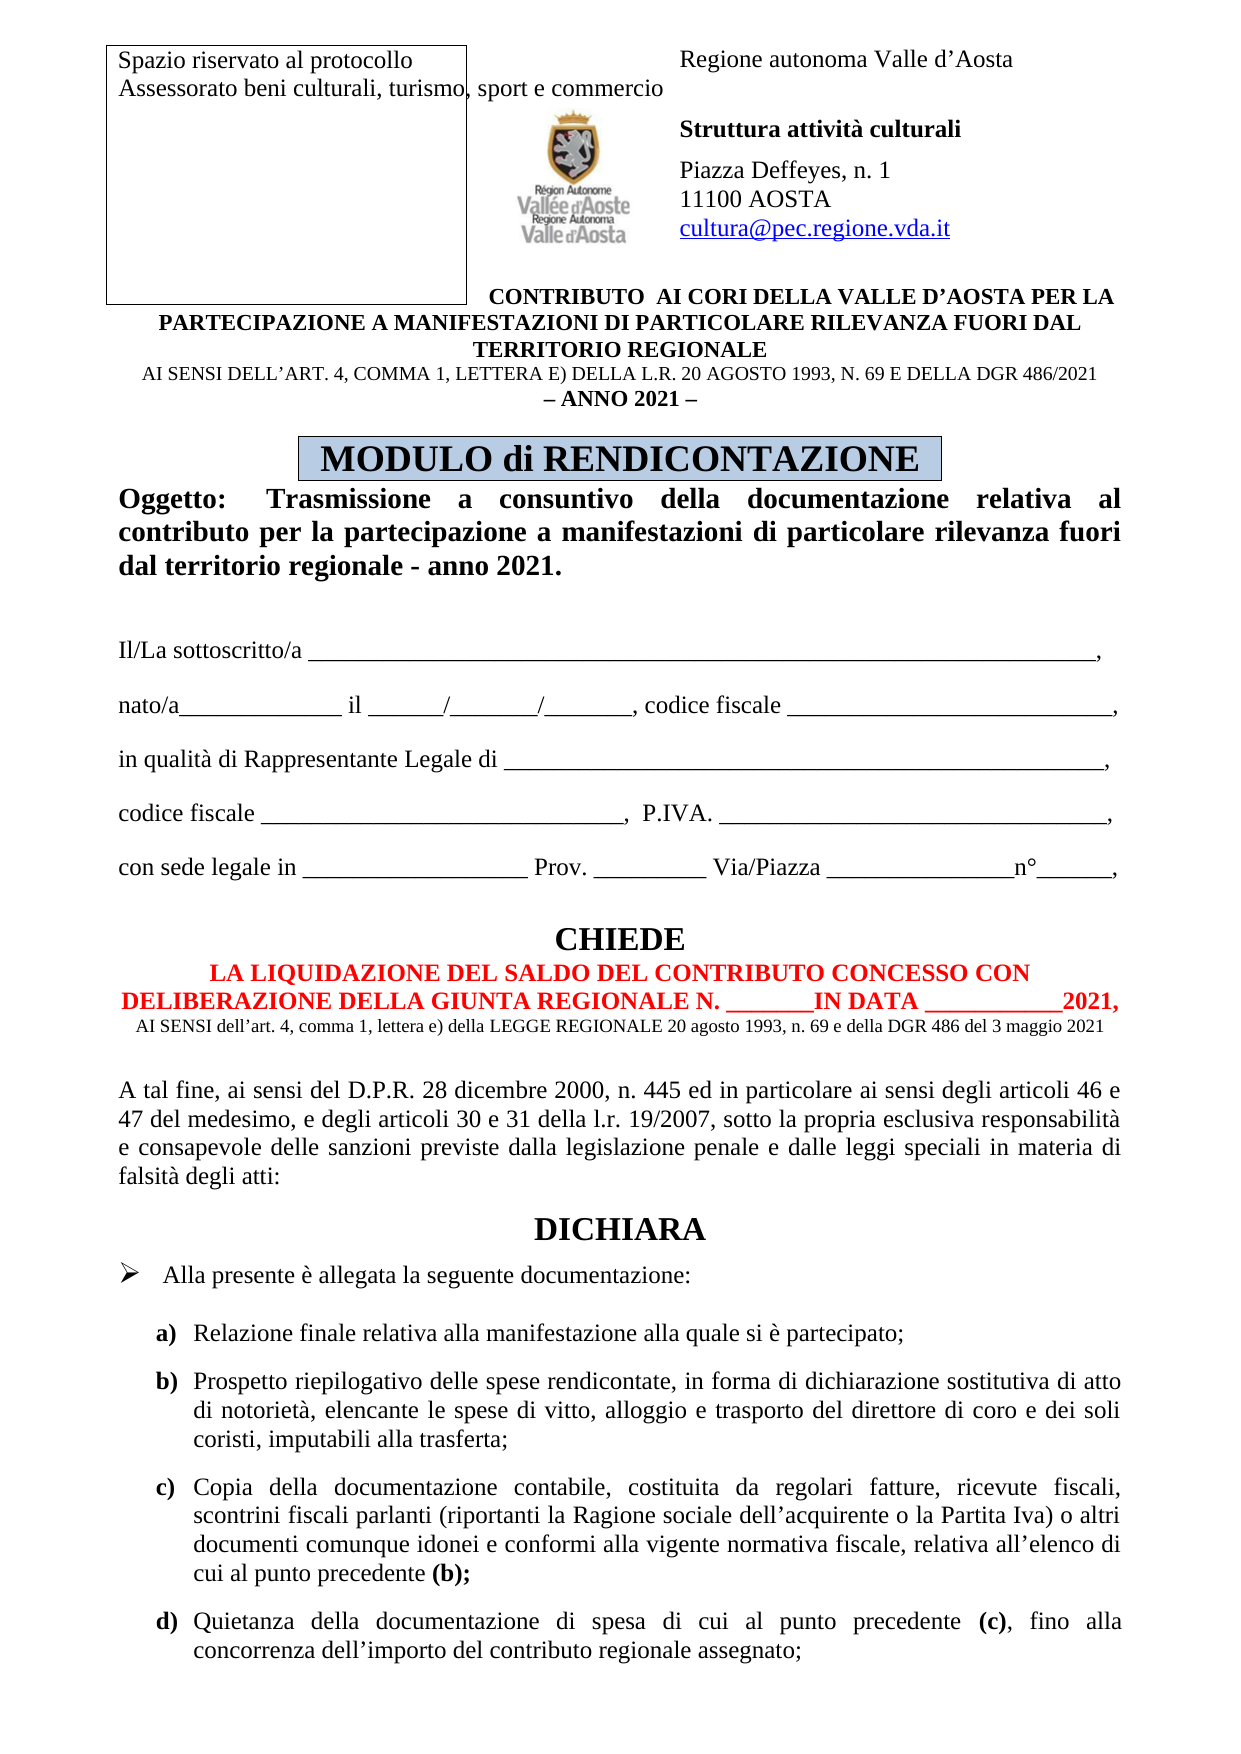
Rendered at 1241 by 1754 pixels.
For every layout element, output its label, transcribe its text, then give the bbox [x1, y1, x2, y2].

list Relazione finale relativa alla manifestazione alla quale si è partecipato; [156, 1318, 1122, 1347]
list Alla presente è allegata la seguente documentazione: [118, 1260, 1122, 1290]
text in qualità di Rappresentante Legale di ________________________________________________, [118, 718, 1122, 773]
text AI SENSI dell’art. 4, comma 1, lettera e) della LEGGE REGIONALE 20 agosto 1993, n. 69 e della DGR 486 del 3 maggio 2021 [118, 1015, 1122, 1037]
text Il/La sottoscritto/a _______________________________________________________________, [118, 610, 1122, 664]
list Quietanza della documentazione di spesa di cui al punto precedente (c), fino alla concorrenza dell’importo del contributo regionale assegnato; [156, 1606, 1122, 1663]
text codice fiscale _____________________________, P.IVA. _______________________________, [118, 773, 1122, 827]
text CHIEDE [118, 919, 1122, 958]
text CONTRIBUTO AI CORI DELLA VALLE D’AOSTA PER LA PARTECIPAZIONE A MANIFESTAZIONI DI PARTICOLARE RILEVANZA FUORI DAL TERRITORIO REGIONALE [118, 283, 1122, 362]
list Copia della documentazione contabile, costituita da regolari fatture, ricevute fiscali, scontrini fiscali parlanti (riportanti la Ragione sociale dell’acquirente o la Partita Iva) o altri documenti comunque idonei e conformi alla vigente normativa fiscale, relativa all’elenco di cui al punto precedente (b); [156, 1472, 1122, 1587]
table_header MODULO di RENDICONTAZIONE [299, 437, 941, 480]
text A tal fine, ai sensi del D.P.R. 28 dicembre 2000, n. 445 ed in particolare ai sensi degli articoli 46 e 47 del medesimo, e degli articoli 30 e 31 della l.r. 19/2007, sotto la propria esclusiva responsabilità e consapevole delle sanzioni previste dalla legislazione penale e dalle leggi speciali in materia di falsità degli atti: [118, 1075, 1122, 1190]
text DICHIARA [118, 1209, 1122, 1247]
text AI SENSI DELL’ART. 4, COMMA 1, LETTERA E) DELLA L.R. 20 AGOSTO 1993, N. 69 E DELLA DGR 486/2021 [118, 362, 1122, 385]
list Prospetto riepilogativo delle spese rendicontate, in forma di dichiarazione sostitutiva di atto di notorietà, elencante le spese di vitto, alloggio e trasporto del direttore di coro e dei soli coristi, imputabili alla trasferta; [156, 1366, 1122, 1453]
text con sede legale in __________________ Prov. _________ Via/Piazza _______________n°______, [118, 827, 1122, 881]
text – ANNO 2021 – [118, 385, 1122, 411]
picture [514, 108, 635, 246]
title Oggetto: Trasmissione a consuntivo della documentazione relativa al contributo per la partecipazione a manifestazioni di particolare rilevanza fuori dal territorio regionale - anno 2021. [118, 435, 1122, 581]
text nato/a_____________ il ______/_______/_______, codice fiscale __________________________, [118, 664, 1122, 718]
text LA LIQUIDAZIONE DEL SALDO DEL CONTRIBUTO CONCESSO CON DELIBERAZIONE DELLA GIUNTA REGIONALE N. _______IN DATA ___________2021, [118, 958, 1122, 1015]
